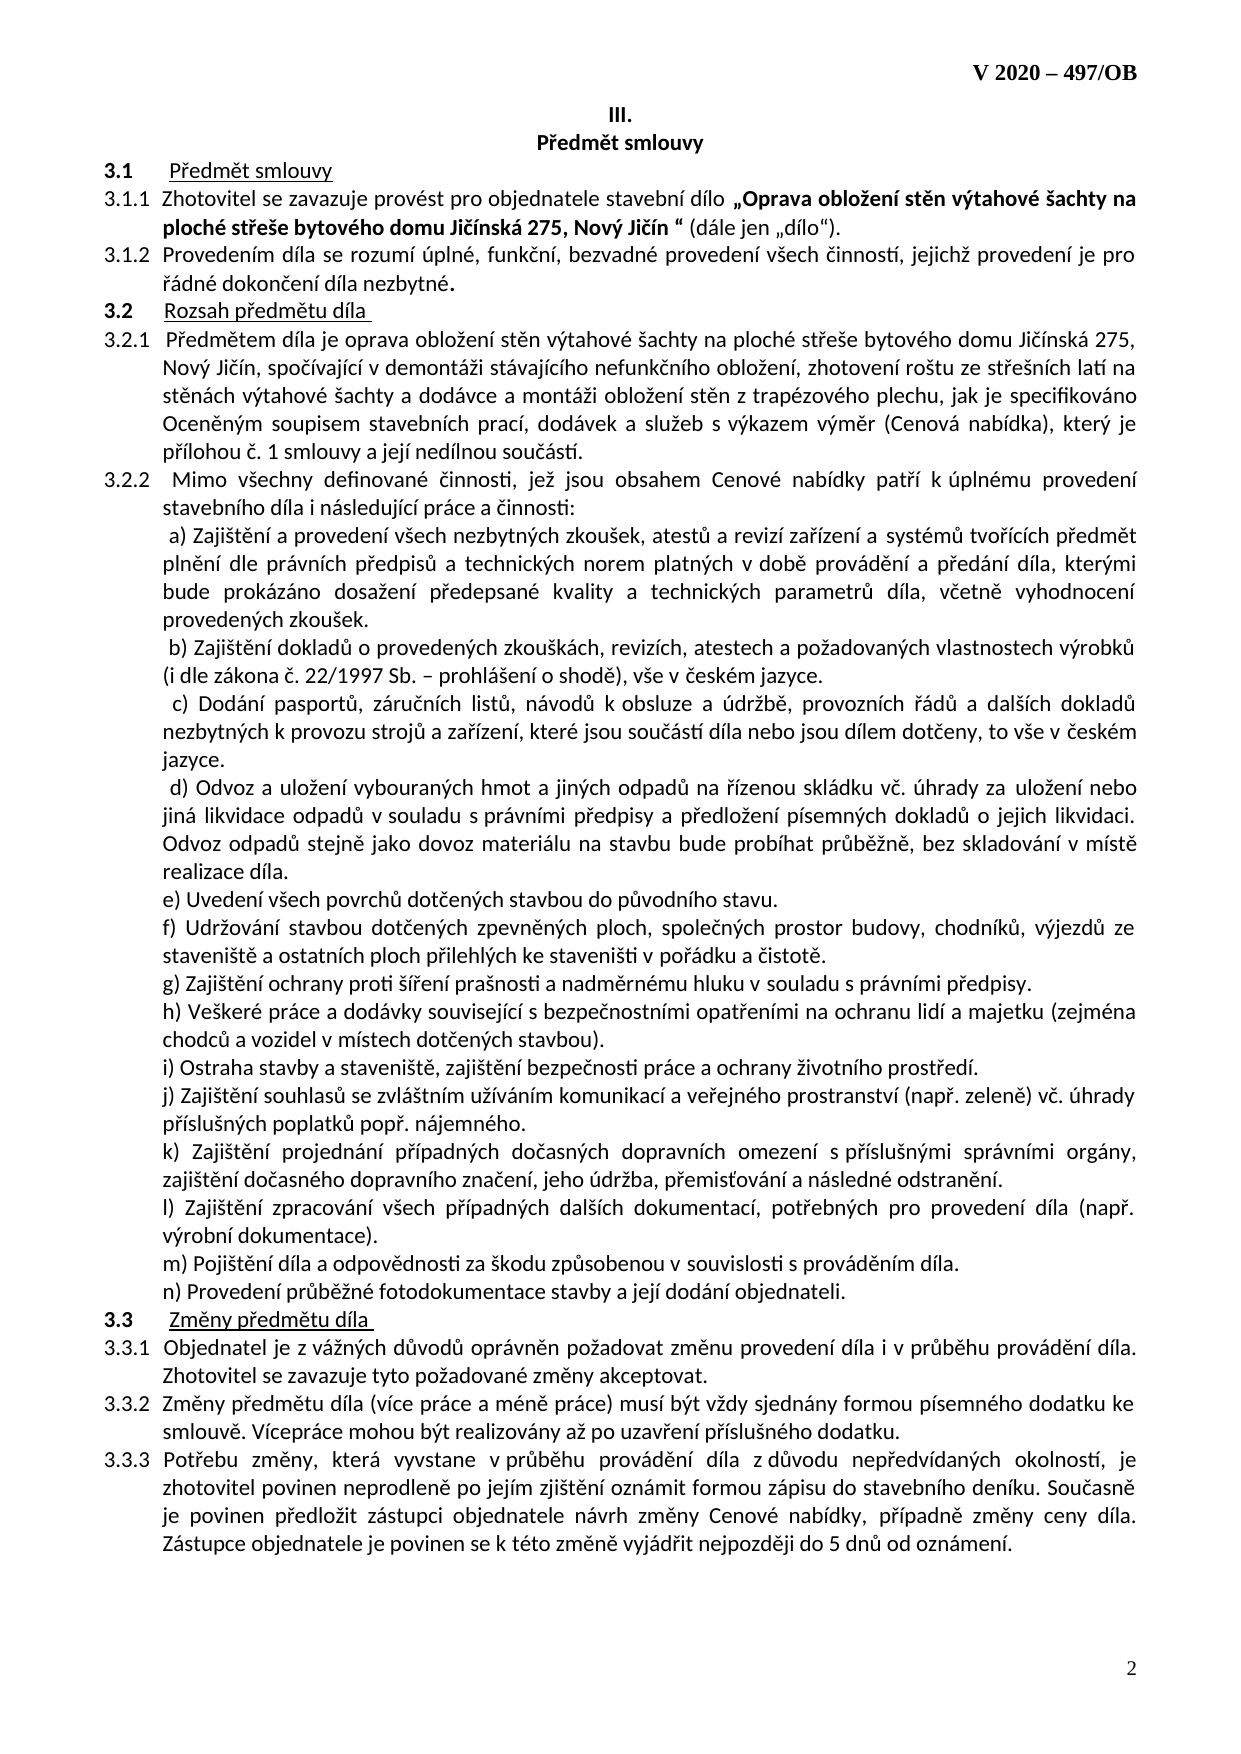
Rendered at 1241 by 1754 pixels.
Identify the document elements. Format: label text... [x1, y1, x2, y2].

text III. [103, 101, 1137, 128]
text f) Udržování stavbou dotčených zpevněných ploch, společných prostor budovy, chodníků, výjezdů ze staveniště a ostatních ploch přilehlých ke staveništi v pořádku a čistotě. [162, 913, 1137, 969]
text 3.2 Rozsah předmětu díla [103, 297, 1137, 325]
text g) Zajištění ochrany proti šíření prašnosti a nadměrnému hluku v souladu s právními předpisy. [162, 969, 1137, 997]
text i) Ostraha stavby a staveniště, zajištění bezpečnosti práce a ochrany životního prostředí. [162, 1053, 1137, 1081]
text n) Provedení průběžné fotodokumentace stavby a její dodání objednateli. [162, 1277, 1137, 1305]
text h) Veškeré práce a dodávky související s bezpečnostními opatřeními na ochranu lidí a majetku (zejména chodců a vozidel v místech dotčených stavbou). [162, 997, 1137, 1053]
text c) Dodání pasportů, záručních listů, návodů k obsluze a údržbě, provozních řádů a dalších dokladů nezbytných k provozu strojů a zařízení, které jsou součástí díla nebo jsou dílem dotčeny, to vše v českém jazyce. [162, 689, 1137, 773]
text l) Zajištění zpracování všech případných dalších dokumentací, potřebných pro provedení díla (např. výrobní dokumentace). [162, 1193, 1137, 1249]
text 3.1 Předmět smlouvy [103, 157, 1137, 184]
text k) Zajištění projednání případných dočasných dopravních omezení s příslušnými správními orgány, zajištění dočasného dopravního značení, jeho údržba, přemisťování a následné odstranění. [162, 1137, 1137, 1193]
text 3.1.2 Provedením díla se rozumí úplné, funkční, bezvadné provedení všech činností, jejichž provedení je pro řádné dokončení díla nezbytné. [103, 241, 1137, 297]
text 3.2.2 Mimo všechny definované činnosti, jež jsou obsahem Cenové nabídky patří k úplnému provedení stavebního díla i následující práce a činnosti: [103, 465, 1137, 521]
text Předmět smlouvy [103, 128, 1137, 157]
text j) Zajištění souhlasů se zvláštním užíváním komunikací a veřejného prostranství (např. zeleně) vč. úhrady příslušných poplatků popř. nájemného. [162, 1081, 1137, 1137]
text 3.3.3 Potřebu změny, která vyvstane v průběhu provádění díla z důvodu nepředvídaných okolností, je zhotovitel povinen neprodleně po jejím zjištění oznámit formou zápisu do stavebního deníku. Současně je povinen předložit zástupci objednatele návrh změny Cenové nabídky, případně změny ceny díla. Zástupce objednatele je povinen se k této změně vyjádřit nejpozději do 5 dnů od oznámení. [103, 1446, 1137, 1558]
text m) Pojištění díla a odpovědnosti za škodu způsobenou v souvislosti s prováděním díla. [162, 1249, 1137, 1277]
text b) Zajištění dokladů o provedených zkouškách, revizích, atestech a požadovaných vlastnostech výrobků (i dle zákona č. 22/1997 Sb. – prohlášení o shodě), vše v českém jazyce. [162, 633, 1137, 689]
text a) Zajištění a provedení všech nezbytných zkoušek, atestů a revizí zařízení a systémů tvořících předmět plnění dle právních předpisů a technických norem platných v době provádění a předání díla, kterými bude prokázáno dosažení předepsané kvality a technických parametrů díla, včetně vyhodnocení provedených zkoušek. [162, 521, 1137, 633]
text 3.3.1 Objednatel je z vážných důvodů oprávněn požadovat změnu provedení díla i v průběhu provádění díla. Zhotovitel se zavazuje tyto požadované změny akceptovat. [103, 1333, 1137, 1389]
text e) Uvedení všech povrchů dotčených stavbou do původního stavu. [162, 885, 1137, 913]
text 3.3 Změny předmětu díla [103, 1305, 1137, 1333]
text d) Odvoz a uložení vybouraných hmot a jiných odpadů na řízenou skládku vč. úhrady za uložení nebo jiná likvidace odpadů v souladu s právními předpisy a předložení písemných dokladů o jejich likvidaci. Odvoz odpadů stejně jako dovoz materiálu na stavbu bude probíhat průběžně, bez skladování v místě realizace díla. [162, 773, 1137, 885]
text 3.2.1 Předmětem díla je oprava obložení stěn výtahové šachty na ploché střeše bytového domu Jičínská 275, Nový Jičín, spočívající v demontáži stávajícího nefunkčního obložení, zhotovení roštu ze střešních latí na stěnách výtahové šachty a dodávce a montáži obložení stěn z trapézového plechu, jak je specifikováno Oceněným soupisem stavebních prací, dodávek a služeb s výkazem výměr (Cenová nabídka), který je přílohou č. 1 smlouvy a její nedílnou součástí. [103, 325, 1137, 465]
text 3.1.1 Zhotovitel se zavazuje provést pro objednatele stavební dílo „Oprava obložení stěn výtahové šachty na ploché střeše bytového domu Jičínská 275, Nový Jičín “ (dále jen „dílo“). [103, 184, 1137, 241]
text 3.3.2 Změny předmětu díla (více práce a méně práce) musí být vždy sjednány formou písemného dodatku ke smlouvě. Vícepráce mohou být realizovány až po uzavření příslušného dodatku. [103, 1389, 1137, 1446]
